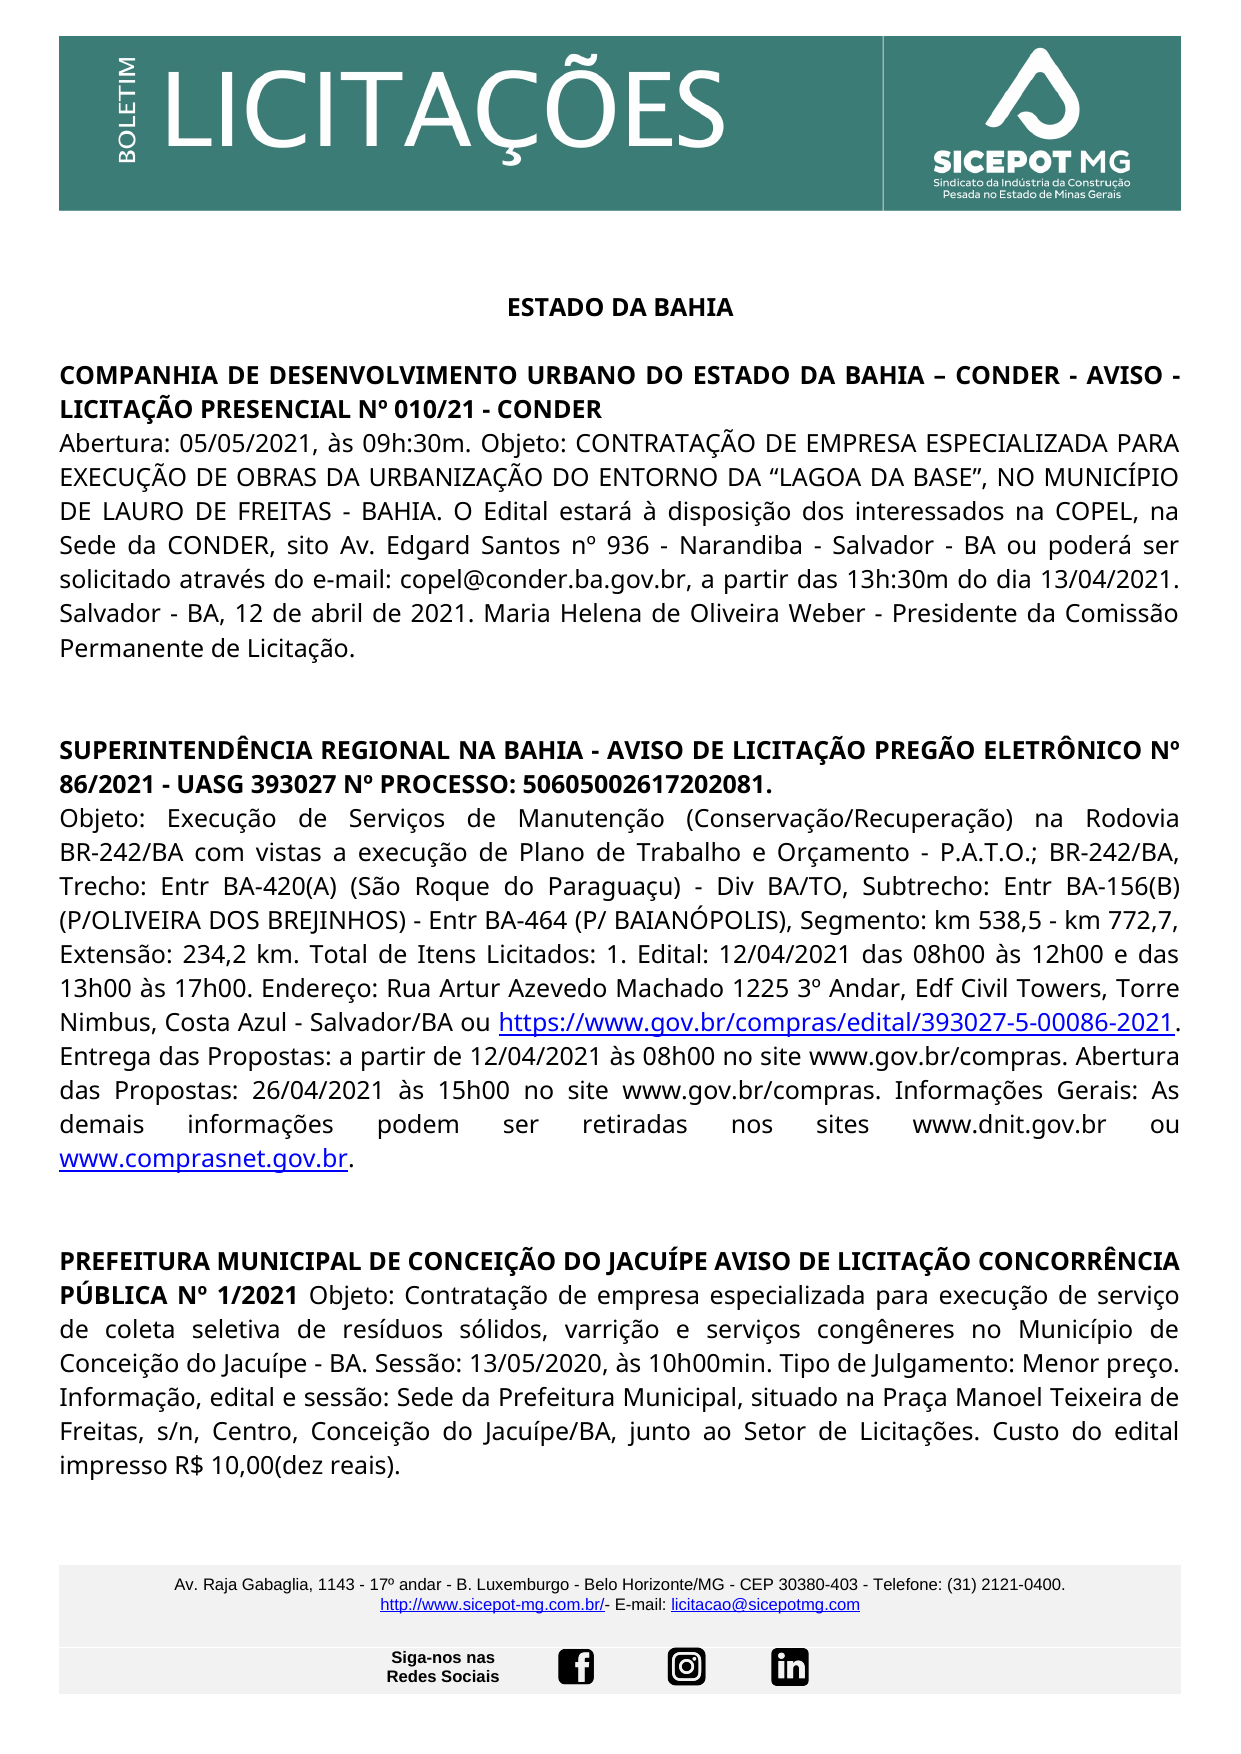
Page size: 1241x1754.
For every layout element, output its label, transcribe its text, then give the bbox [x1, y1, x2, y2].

text ESTADO DA BAHIA [59, 289, 1181, 324]
text SUPERINTENDÊNCIA REGIONAL NA BAHIA - AVISO DE LICITAÇÃO PREGÃO ELETRÔNICO Nº 86/2021 - UASG 393027 Nº PROCESSO: 50605002617202081. [59, 732, 1181, 801]
picture [771, 1648, 809, 1686]
picture [59, 36, 1181, 211]
picture [667, 1647, 706, 1686]
text Abertura: 05/05/2021, às 09h:30m. Objeto: CONTRATAÇÃO DE EMPRESA ESPECIALIZADA PARA EXECUÇÃO DE OBRAS DA URBANIZAÇÃO DO ENTORNO DA “LAGOA DA BASE”, NO MUNICÍPIO DE LAURO DE FREITAS - BAHIA. O Edital estará à disposição dos interessados na COPEL, na Sede da CONDER, sito Av. Edgard Santos nº 936 - Narandiba - Salvador - BA ou poderá ser solicitado através do e-mail: copel@conder.ba.gov.br, a partir das 13h:30m do dia 13/04/2021. Salvador - BA, 12 de abril de 2021. Maria Helena de Oliveira Weber - Presidente da Comissão Permanente de Licitação. [59, 426, 1181, 664]
picture [557, 1648, 594, 1685]
text COMPANHIA DE DESENVOLVIMENTO URBANO DO ESTADO DA BAHIA – CONDER - AVISO - LICITAÇÃO PRESENCIAL Nº 010/21 - CONDER [59, 358, 1181, 426]
text PREFEITURA MUNICIPAL DE CONCEIÇÃO DO JACUÍPE AVISO DE LICITAÇÃO CONCORRÊNCIA PÚBLICA Nº 1/2021 Objeto: Contratação de empresa especializada para execução de serviço de coleta seletiva de resíduos sólidos, varrição e serviços congêneres no Município de Conceição do Jacuípe - BA. Sessão: 13/05/2020, às 10h00min. Tipo de Julgamento: Menor preço. Informação, edital e sessão: Sede da Prefeitura Municipal, situado na Praça Manoel Teixeira de Freitas, s/n, Centro, Conceição do Jacuípe/BA, junto ao Setor de Licitações. Custo do edital impresso R$ 10,00(dez reais). [59, 1243, 1181, 1482]
text Objeto: Execução de Serviços de Manutenção (Conservação/Recuperação) na Rodovia BR-242/BA com vistas a execução de Plano de Trabalho e Orçamento - P.A.T.O.; BR-242/BA, Trecho: Entr BA-420(A) (São Roque do Paraguaçu) - Div BA/TO, Subtrecho: Entr BA-156(B) (P/OLIVEIRA DOS BREJINHOS) - Entr BA-464 (P/ BAIANÓPOLIS), Segmento: km 538,5 - km 772,7, Extensão: 234,2 km. Total de Itens Licitados: 1. Edital: 12/04/2021 das 08h00 às 12h00 e das 13h00 às 17h00. Endereço: Rua Artur Azevedo Machado 1225 3º Andar, Edf Civil Towers, Torre Nimbus, Costa Azul - Salvador/BA ou https://www.gov.br/compras/edital/393027-5-00086-2021. Entrega das Propostas: a partir de 12/04/2021 às 08h00 no site www.gov.br/compras. Abertura das Propostas: 26/04/2021 às 15h00 no site www.gov.br/compras. Informações Gerais: As demais informações podem ser retiradas nos sites www.dnit.gov.br ou www.comprasnet.gov.br. [59, 801, 1181, 1175]
